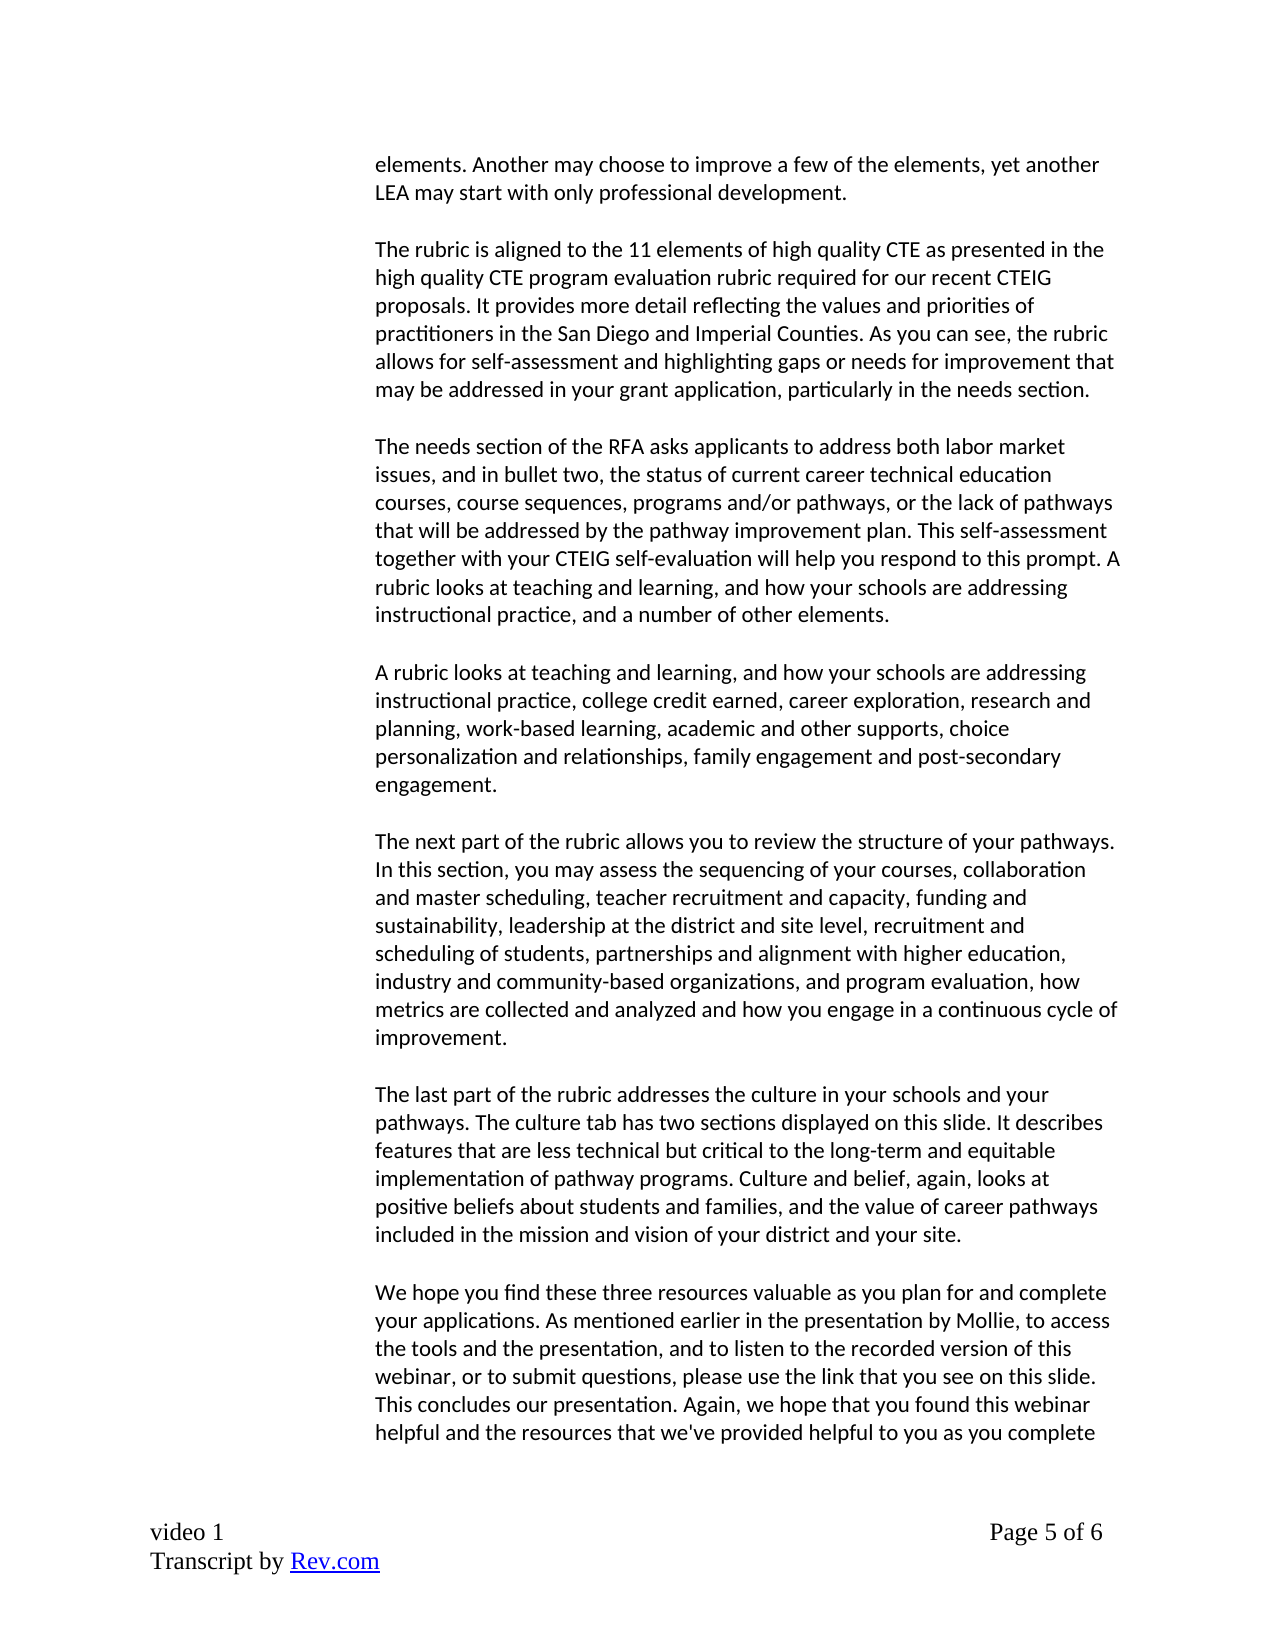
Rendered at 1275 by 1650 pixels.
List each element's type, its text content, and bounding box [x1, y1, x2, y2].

text The last part of the rubric addresses the culture in your schools and your pathways. The culture tab has two sections displayed on this slide. It describes features that are less technical but critical to the long-term and equitable implementation of pathway programs. Culture and belief, again, looks at positive beliefs about students and families, and the value of career pathways included in the mission and vision of your district and your site. [150, 1080, 1125, 1248]
text The next part of the rubric allows you to review the structure of your pathways. In this section, you may assess the sequencing of your courses, collaboration and master scheduling, teacher recruitment and capacity, funding and sustainability, leadership at the district and site level, recruitment and scheduling of students, partnerships and alignment with higher education, industry and community-based organizations, and program evaluation, how metrics are collected and analyzed and how you engage in a continuous cycle of improvement. [150, 827, 1125, 1051]
text A rubric looks at teaching and learning, and how your schools are addressing instructional practice, college credit earned, career exploration, research and planning, work-based learning, academic and other supports, choice personalization and relationships, family engagement and post-secondary engagement. [150, 658, 1125, 798]
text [150, 1278, 1125, 1446]
text The rubric is aligned to the 11 elements of high quality CTE as presented in the high quality CTE program evaluation rubric required for our recent CTEIG proposals. It provides more detail reflecting the values and priorities of practitioners in the San Diego and Imperial Counties. As you can see, the rubric allows for self-assessment and highlighting gaps or needs for improvement that may be addressed in your grant application, particularly in the needs section. [150, 235, 1125, 403]
text The needs section of the RFA asks applicants to address both labor market issues, and in bullet two, the status of current career technical education courses, course sequences, programs and/or pathways, or the lack of pathways that will be addressed by the pathway improvement plan. This self-assessment together with your CTEIG self-evaluation will help you respond to this prompt. A rubric looks at teaching and learning, and how your schools are addressing instructional practice, and a number of other elements. [150, 432, 1125, 629]
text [150, 150, 1125, 206]
